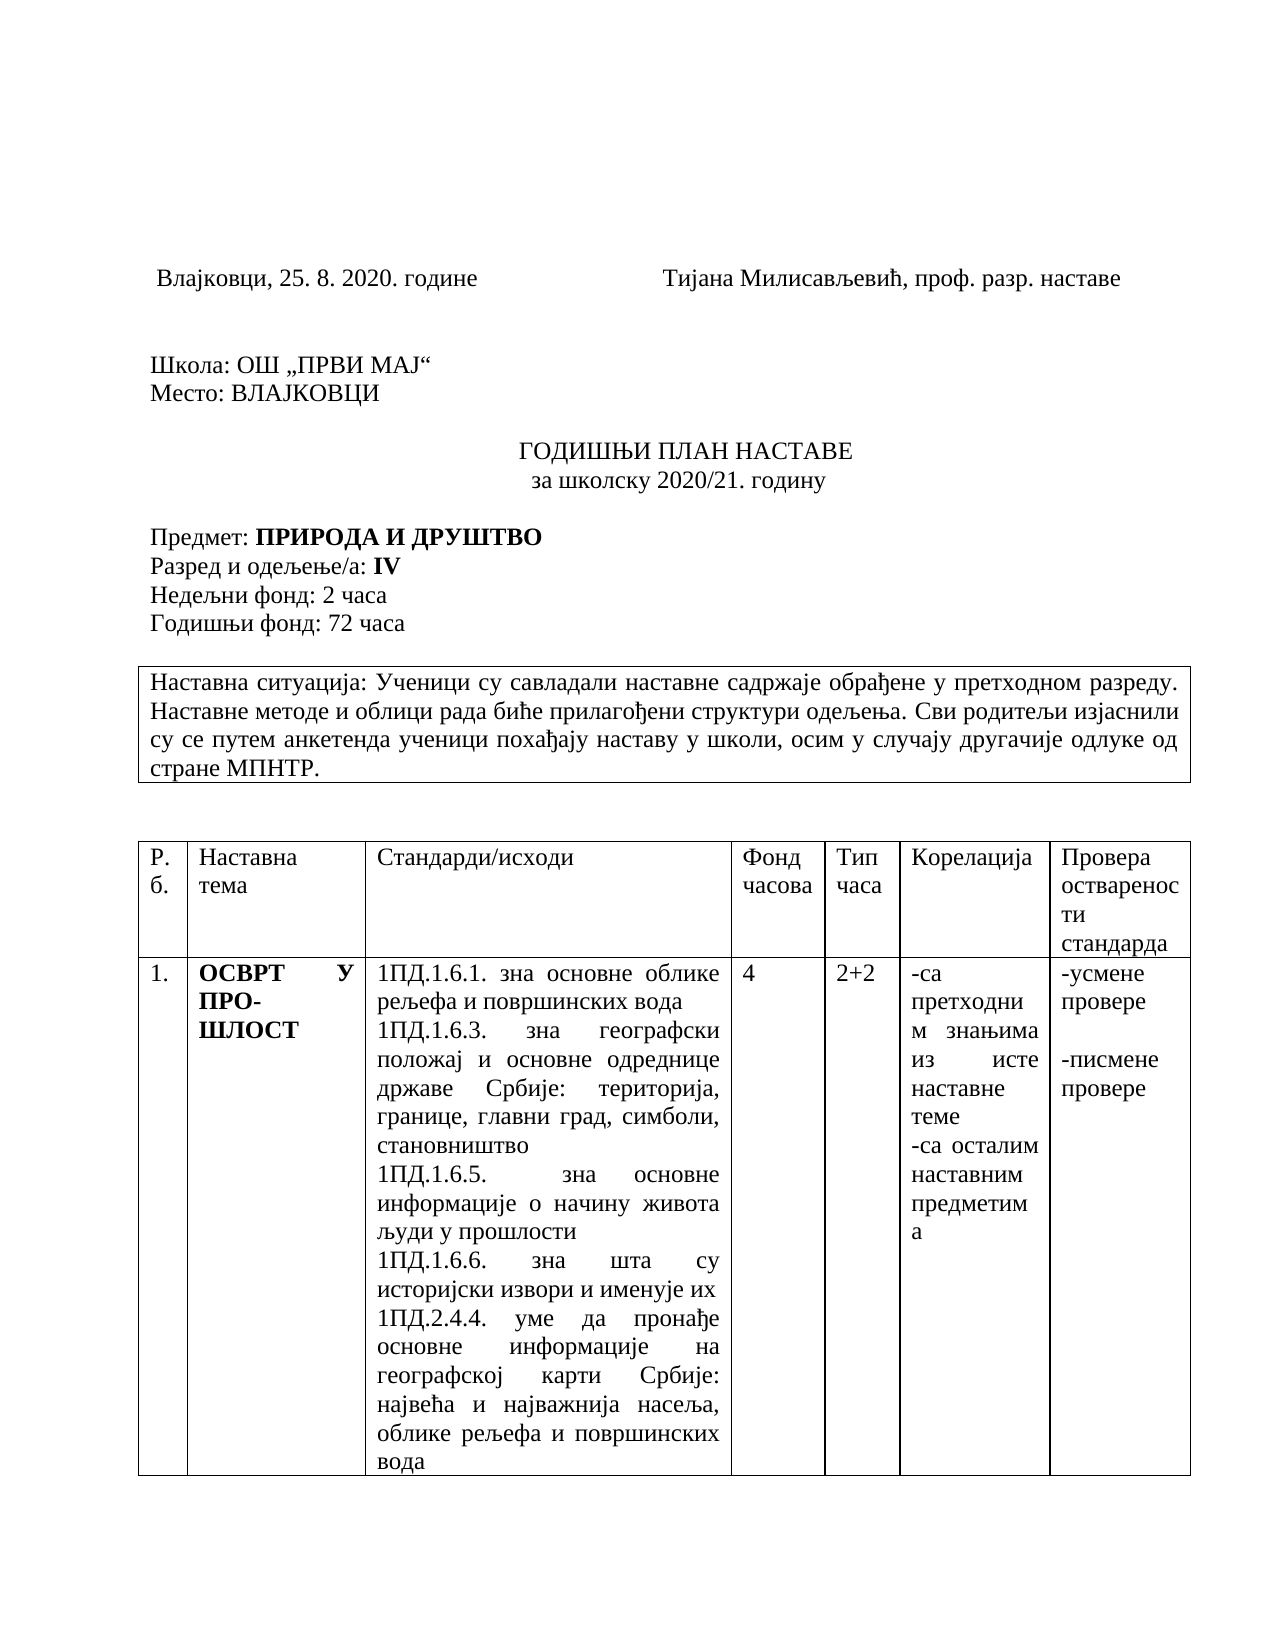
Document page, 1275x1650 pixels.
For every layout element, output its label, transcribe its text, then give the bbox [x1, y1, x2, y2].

table_cell ОСВРТ У ПРО-ШЛОСТ [188, 958, 365, 1475]
table_header Наставна тема [188, 842, 365, 957]
table_header Тип часа [826, 842, 899, 957]
text Недељни фонд: 2 часа [150, 580, 1125, 608]
text Предмет: ПРИРОДА И ДРУШТВО [150, 522, 1125, 551]
text за школску 2020/21. годину [150, 465, 1125, 493]
table_cell 1ПД.1.6.1. зна основне облике рељефа и површинских вода 1ПД.1.6.3. зна географски положај и основне одреднице државе Србије: територија, границе, главни град, симболи, становништво 1ПД.1.6.5. зна основне информације о начину живота људи у прошлости 1ПД.1.6.6. зна шта су историјски извори и именује их 1ПД.2.4.4. уме да пронађе основне информације на географској карти Србије: највећа и најважнија насеља, облике рељефа и површинских вода [366, 958, 731, 1475]
text Влајковци, 25. 8. 2020. године Тијана Милисављевић, проф. разр. наставе [150, 263, 1125, 292]
table_header Наставна ситуација: Ученици су савладали наставне садржаје обрађене у претходном разреду. Наставне методе и облици рада биће прилагођени структури одељења. Сви родитељи изјаснили су се путем анкетенда ученици похађају наставу у школи, осим у случају другачије одлуке од стране МПНТР. [139, 667, 1190, 782]
text Годишњи фонд: 72 часа [150, 608, 1125, 637]
table_header Корелација [901, 842, 1049, 957]
table_header Стандарди/исходи [366, 842, 731, 957]
text Разред и одељење/а: IV [150, 551, 1125, 580]
text Место: ВЛАЈКОВЦИ [150, 378, 1125, 407]
table_header Провера остварености стандарда [1051, 842, 1190, 957]
table_cell 2+2 [826, 958, 899, 1475]
table_header Фонд часова [732, 842, 824, 957]
text Школа: ОШ „ПРВИ МАЈ“ [150, 350, 1125, 378]
text ГОДИШЊИ ПЛАН НАСТАВЕ [150, 436, 1125, 465]
table_cell 4 [732, 958, 824, 1475]
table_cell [901, 958, 1049, 1475]
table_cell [1051, 958, 1190, 1475]
table_header Р.б. [139, 842, 187, 957]
table_cell 1. [139, 958, 187, 1475]
